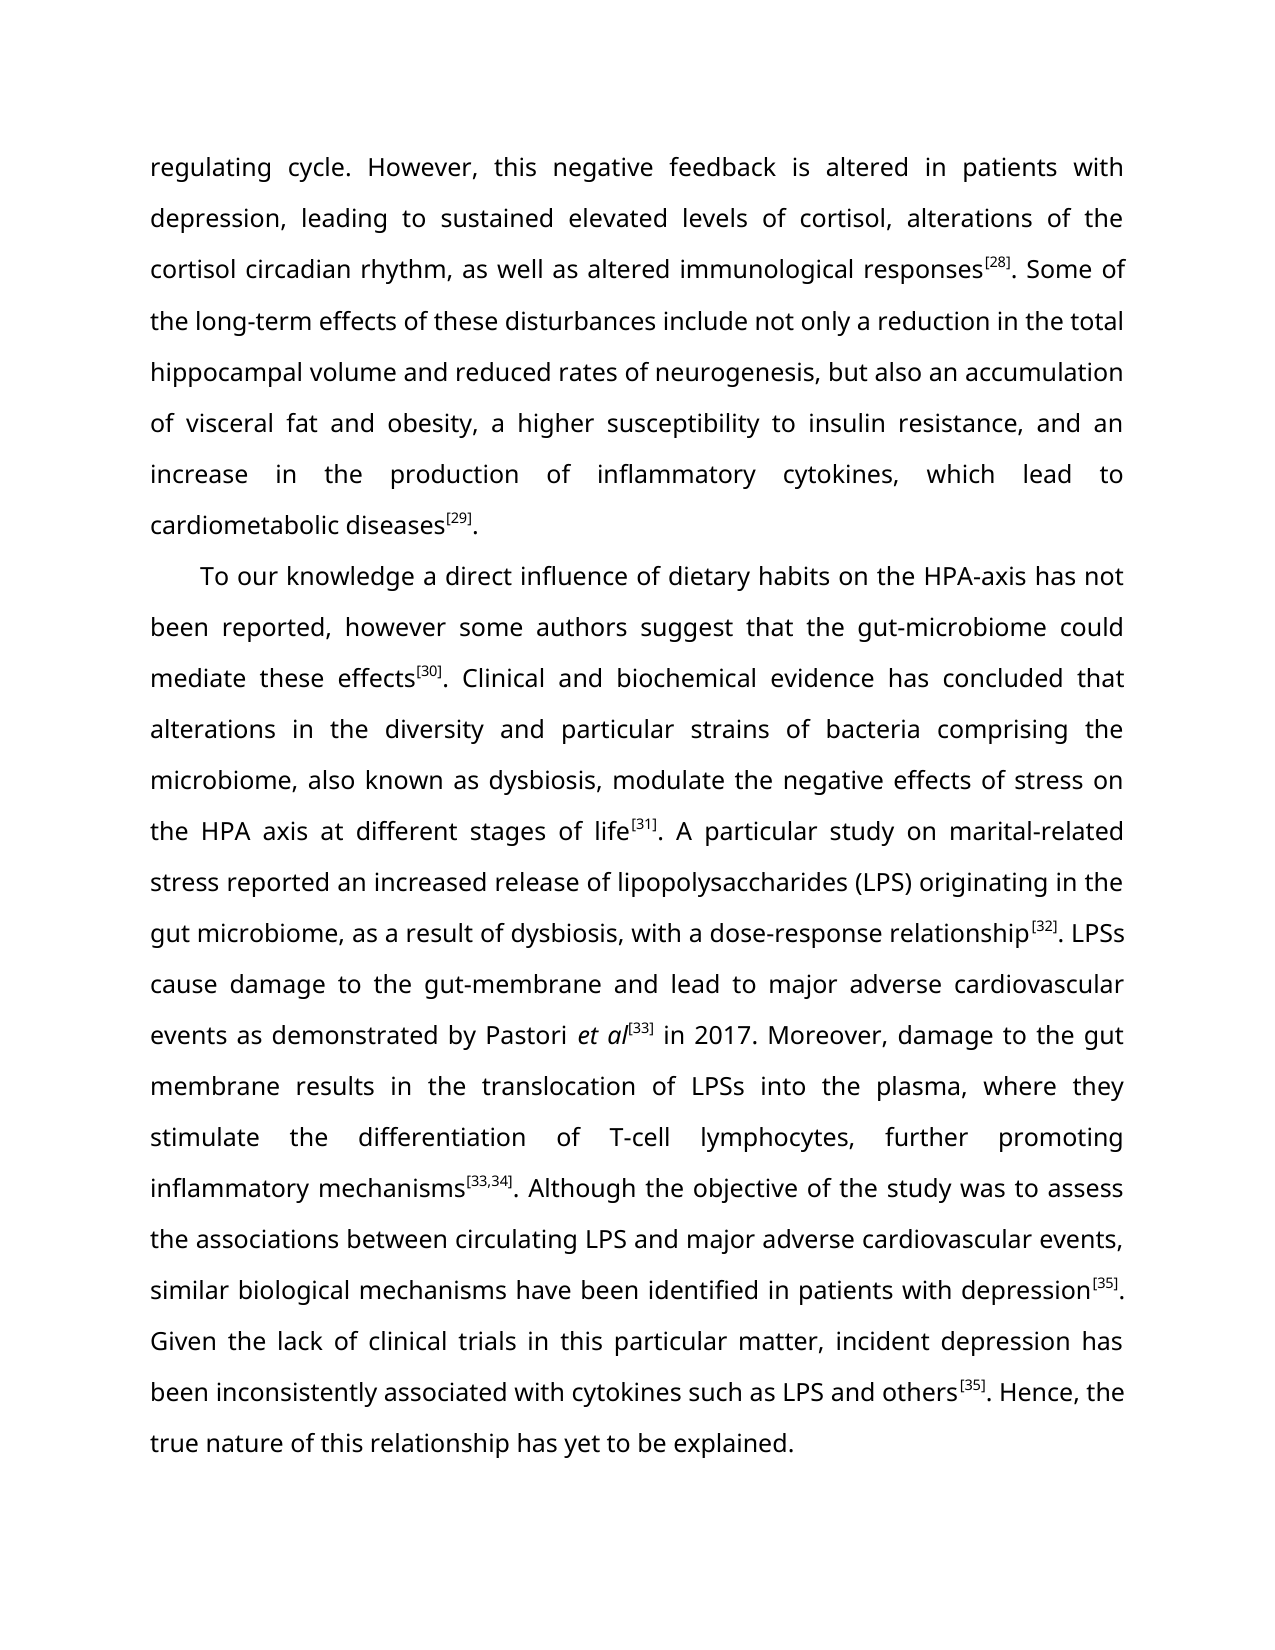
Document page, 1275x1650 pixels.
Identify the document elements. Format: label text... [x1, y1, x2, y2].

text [150, 150, 1125, 541]
text To our knowledge a direct influence of dietary habits on the HPA-axis has not been reported, however some authors suggest that the gut-microbiome could mediate these effects[30]. Clinical and biochemical evidence has concluded that alterations in the diversity and particular strains of bacteria comprising the microbiome, also known as dysbiosis, modulate the negative effects of stress on the HPA axis at different stages of life[31]. A particular study on marital-related stress reported an increased release of lipopolysaccharides (LPS) originating in the gut microbiome, as a result of dysbiosis, with a dose-response relationship[32]. LPSs cause damage to the gut-membrane and lead to major adverse cardiovascular events as demonstrated by Pastori et al[33] in 2017. Moreover, damage to the gut membrane results in the translocation of LPSs into the plasma, where they stimulate the differentiation of T-cell lymphocytes, further promoting inflammatory mechanisms[33,34]. Although the objective of the study was to assess the associations between circulating LPS and major adverse cardiovascular events, similar biological mechanisms have been identified in patients with depression[35]. Given the lack of clinical trials in this particular matter, incident depression has been inconsistently associated with cytokines such as LPS and others[35]. Hence, the true nature of this relationship has yet to be explained. [150, 558, 1125, 1460]
